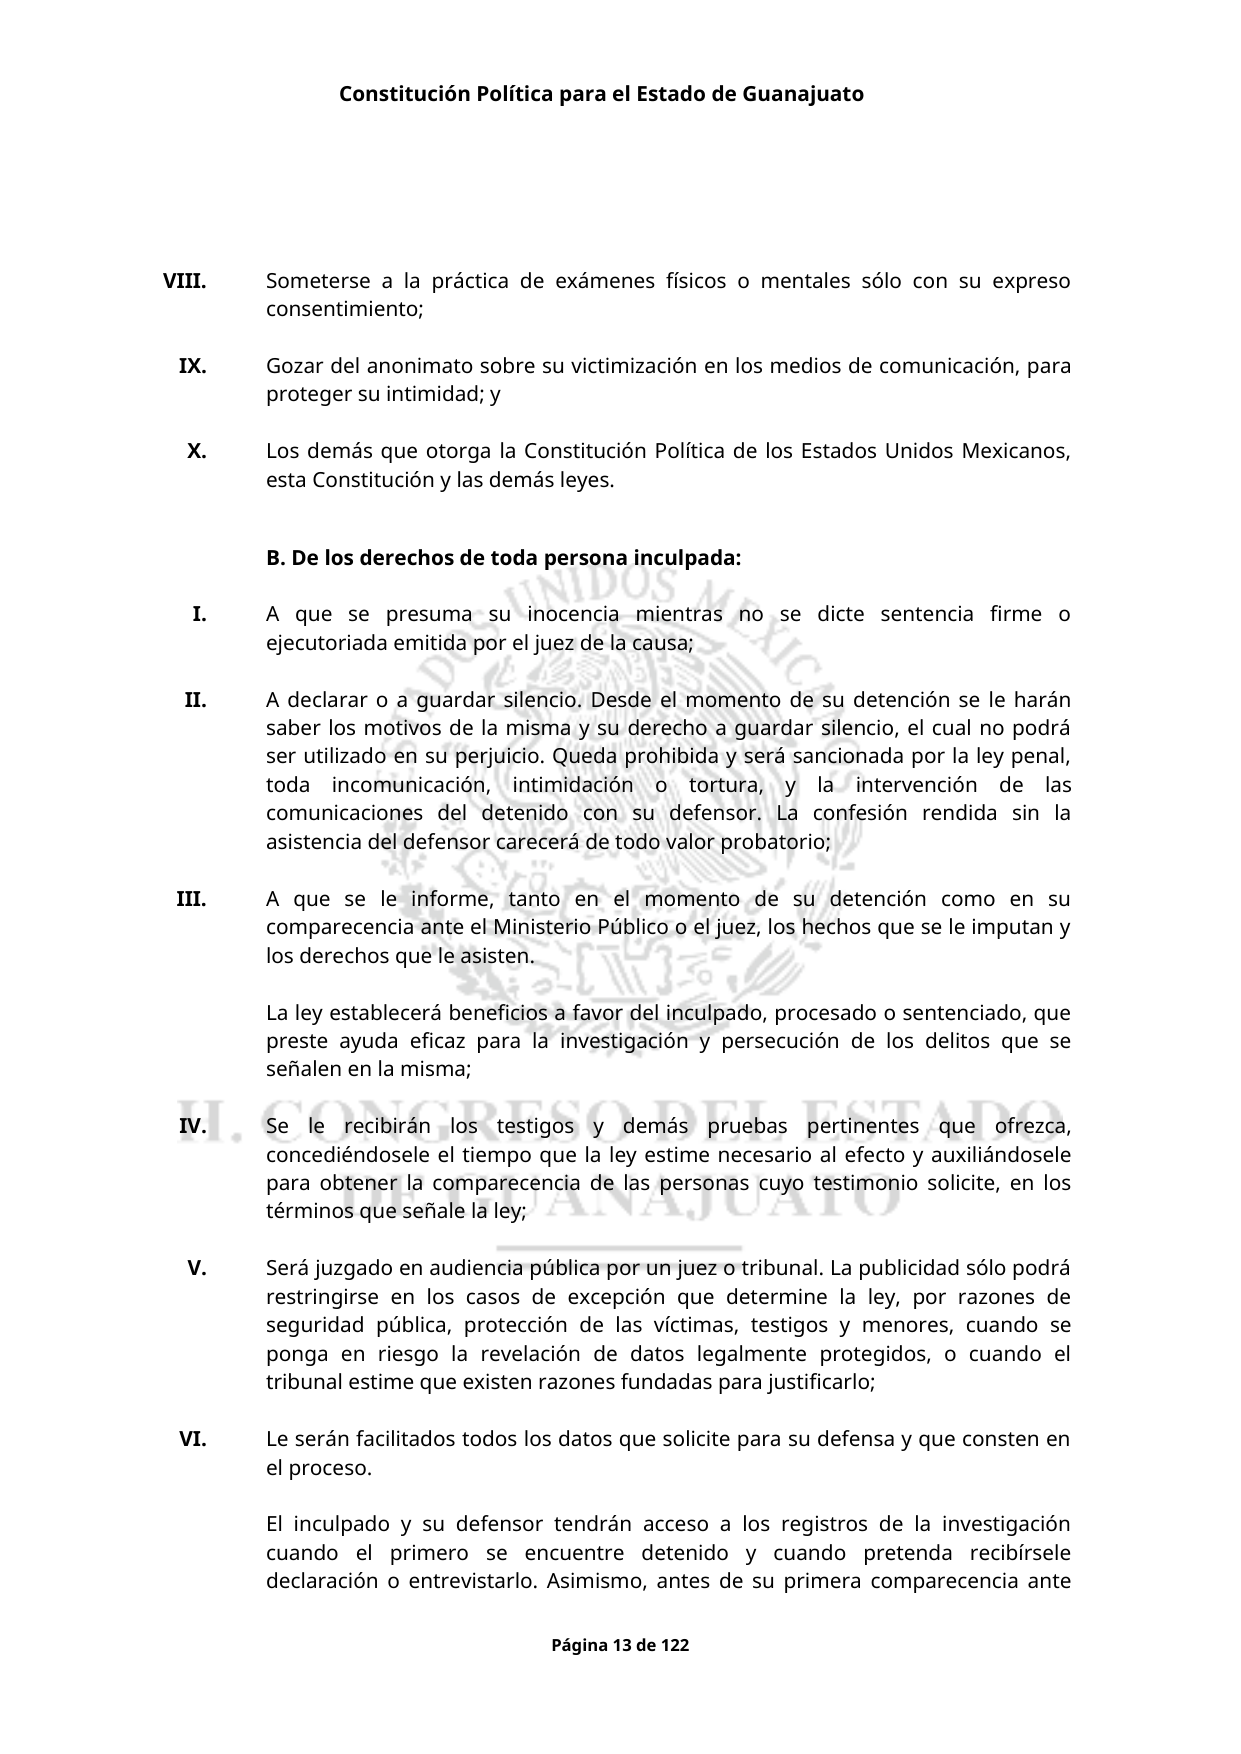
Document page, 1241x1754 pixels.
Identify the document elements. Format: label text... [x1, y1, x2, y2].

text B. De los derechos de toda persona inculpada: [177, 543, 1073, 571]
list La ley establecerá beneficios a favor del inculpado, procesado o sentenciado, que preste ayuda eficaz para la investigación y persecución de los delitos que se señalen en la misma; [266, 998, 1073, 1083]
list A que se presuma su inocencia mientras no se dicte sentencia firme o ejecutoriada emitida por el juez de la causa; [207, 599, 1073, 656]
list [266, 1509, 1073, 1595]
list Los demás que otorga la Constitución Política de los Estados Unidos Mexicanos, esta Constitución y las demás leyes. [207, 436, 1073, 493]
list Someterse a la práctica de exámenes físicos o mentales sólo con su expreso consentimiento; [207, 266, 1073, 323]
list A que se le informe, tanto en el momento de su detención como en su comparecencia ante el Ministerio Público o el juez, los hechos que se le imputan y los derechos que le asisten. [207, 884, 1073, 969]
list A declarar o a guardar silencio. Desde el momento de su detención se le harán saber los motivos de la misma y su derecho a guardar silencio, el cual no podrá ser utilizado en su perjuicio. Queda prohibida y será sancionada por la ley penal, toda incomunicación, intimidación o tortura, y la intervención de las comunicaciones del detenido con su defensor. La confesión rendida sin la asistencia del defensor carecerá de todo valor probatorio; [207, 685, 1073, 855]
list Le serán facilitados todos los datos que solicite para su defensa y que consten en el proceso. [207, 1424, 1073, 1481]
list Será juzgado en audiencia pública por un juez o tribunal. La publicidad sólo podrá restringirse en los casos de excepción que determine la ley, por razones de seguridad pública, protección de las víctimas, testigos y menores, cuando se ponga en riesgo la revelación de datos legalmente protegidos, o cuando el tribunal estime que existen razones fundadas para justificarlo; [207, 1253, 1073, 1396]
list Se le recibirán los testigos y demás pruebas pertinentes que ofrezca, concediéndosele el tiempo que la ley estime necesario al efecto y auxiliándosele para obtener la comparecencia de las personas cuyo testimonio solicite, en los términos que señale la ley; [207, 1111, 1073, 1225]
list Gozar del anonimato sobre su victimización en los medios de comunicación, para proteger su intimidad; y [207, 351, 1073, 408]
